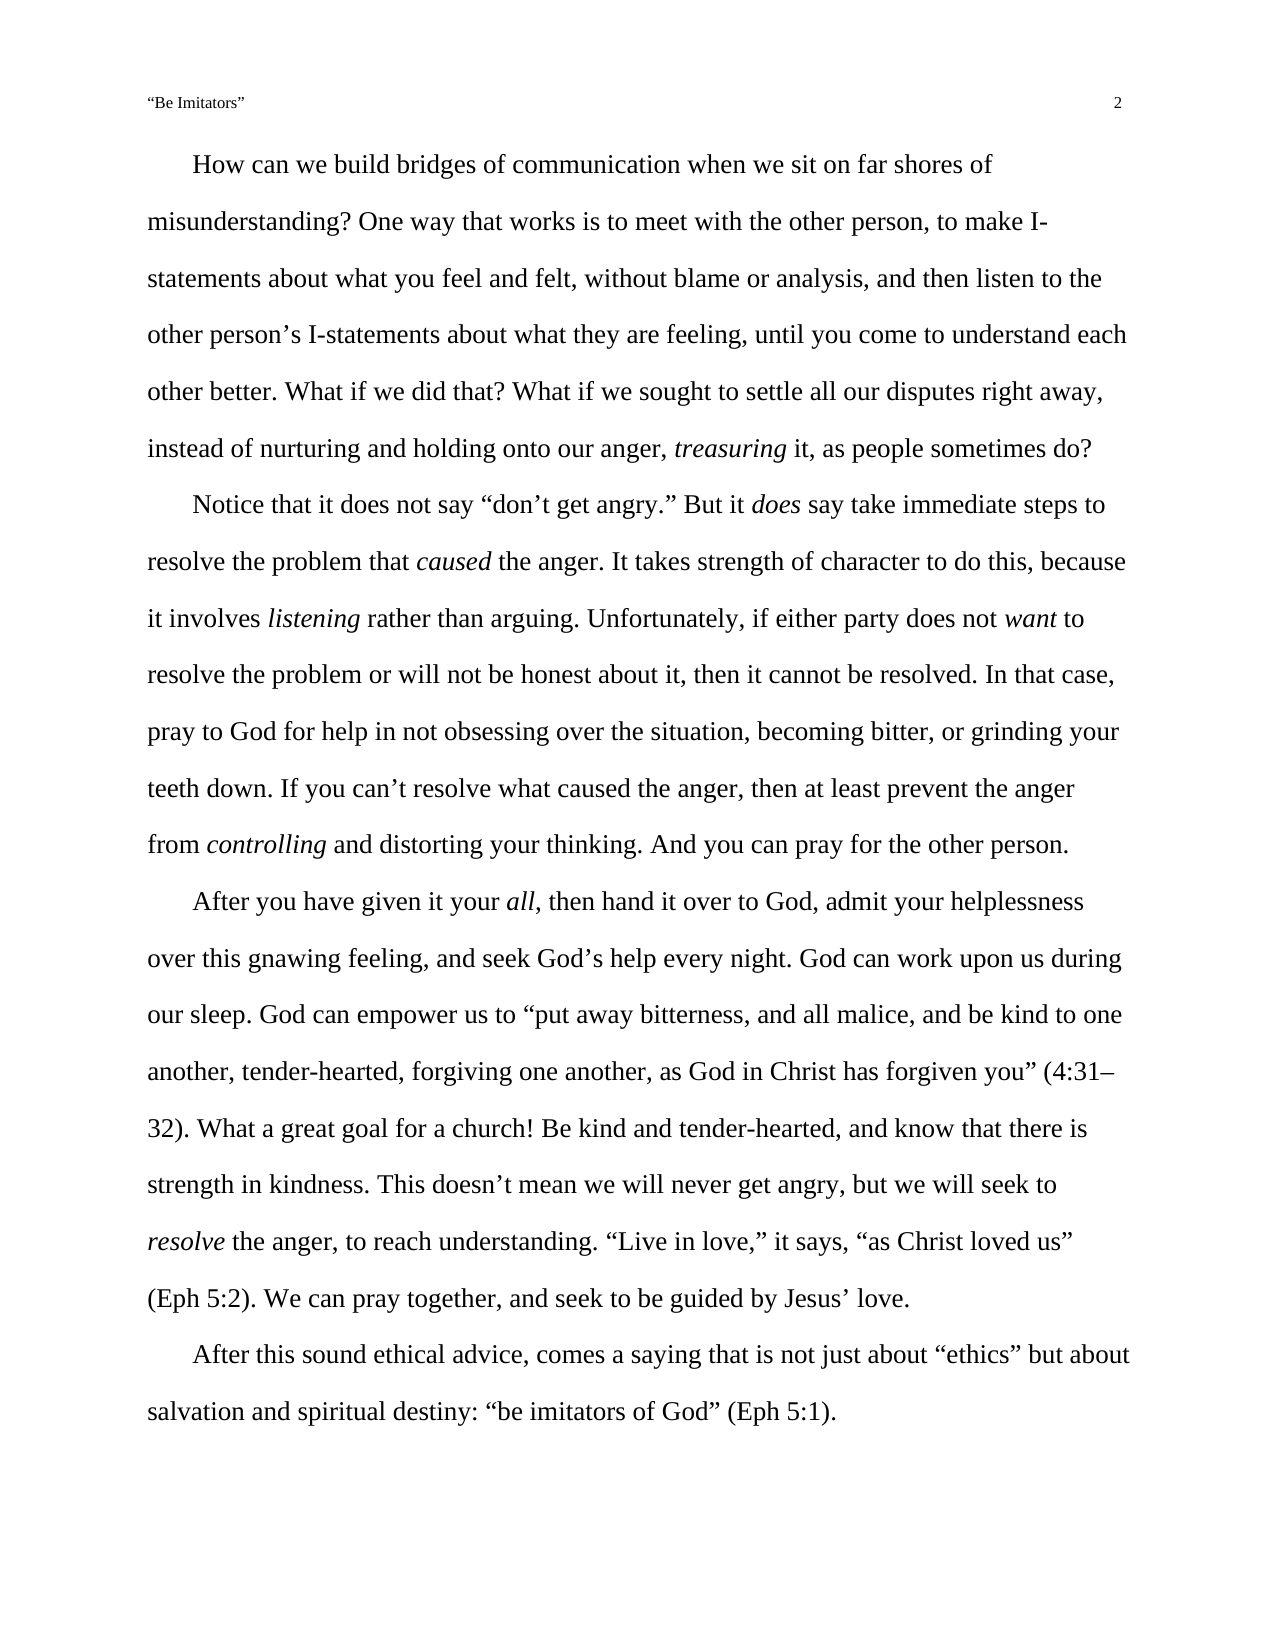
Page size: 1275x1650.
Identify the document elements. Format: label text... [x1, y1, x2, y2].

text How can we build bridges of communication when we sit on far shores of misunderstanding? One way that works is to meet with the other person, to make I-statements about what you feel and felt, without blame or analysis, and then listen to the other person’s I-statements about what they are feeling, until you come to understand each other better. What if we did that? What if we sought to settle all our disputes right away, instead of nurturing and holding onto our anger, treasuring it, as people sometimes do? [147, 148, 1131, 463]
text After you have given it your all, then hand it over to God, admit your helplessness over this gnawing feeling, and seek God’s help every night. God can work upon us during our sleep. God can empower us to “put away bitterness, and all malice, and be kind to one another, tender-hearted, forgiving one another, as God in Christ has forgiven you” (4:31–32). What a great goal for a church! Be kind and tender-hearted, and know that there is strength in kindness. This doesn’t mean we will never get angry, but we will seek to resolve the anger, to reach understanding. “Live in love,” it says, “as Christ loved us” (Eph 5:2). We can pray together, and seek to be guided by Jesus’ love. [147, 885, 1131, 1313]
text After this sound ethical advice, comes a saying that is not just about “ethics” but about salvation and spiritual destiny: “be imitators of God” (Eph 5:1). [147, 1338, 1131, 1426]
text Notice that it does not say “don’t get angry.” But it does say take immediate steps to resolve the problem that caused the anger. It takes strength of character to do this, because it involves listening rather than arguing. Unfortunately, if either party does not want to resolve the problem or will not be honest about it, then it cannot be resolved. In that case, pray to God for help in not obsessing over the situation, becoming bitter, or grinding your teeth down. If you can’t resolve what caused the anger, then at least prevent the anger from controlling and distorting your thinking. And you can pray for the other person. [147, 488, 1131, 860]
